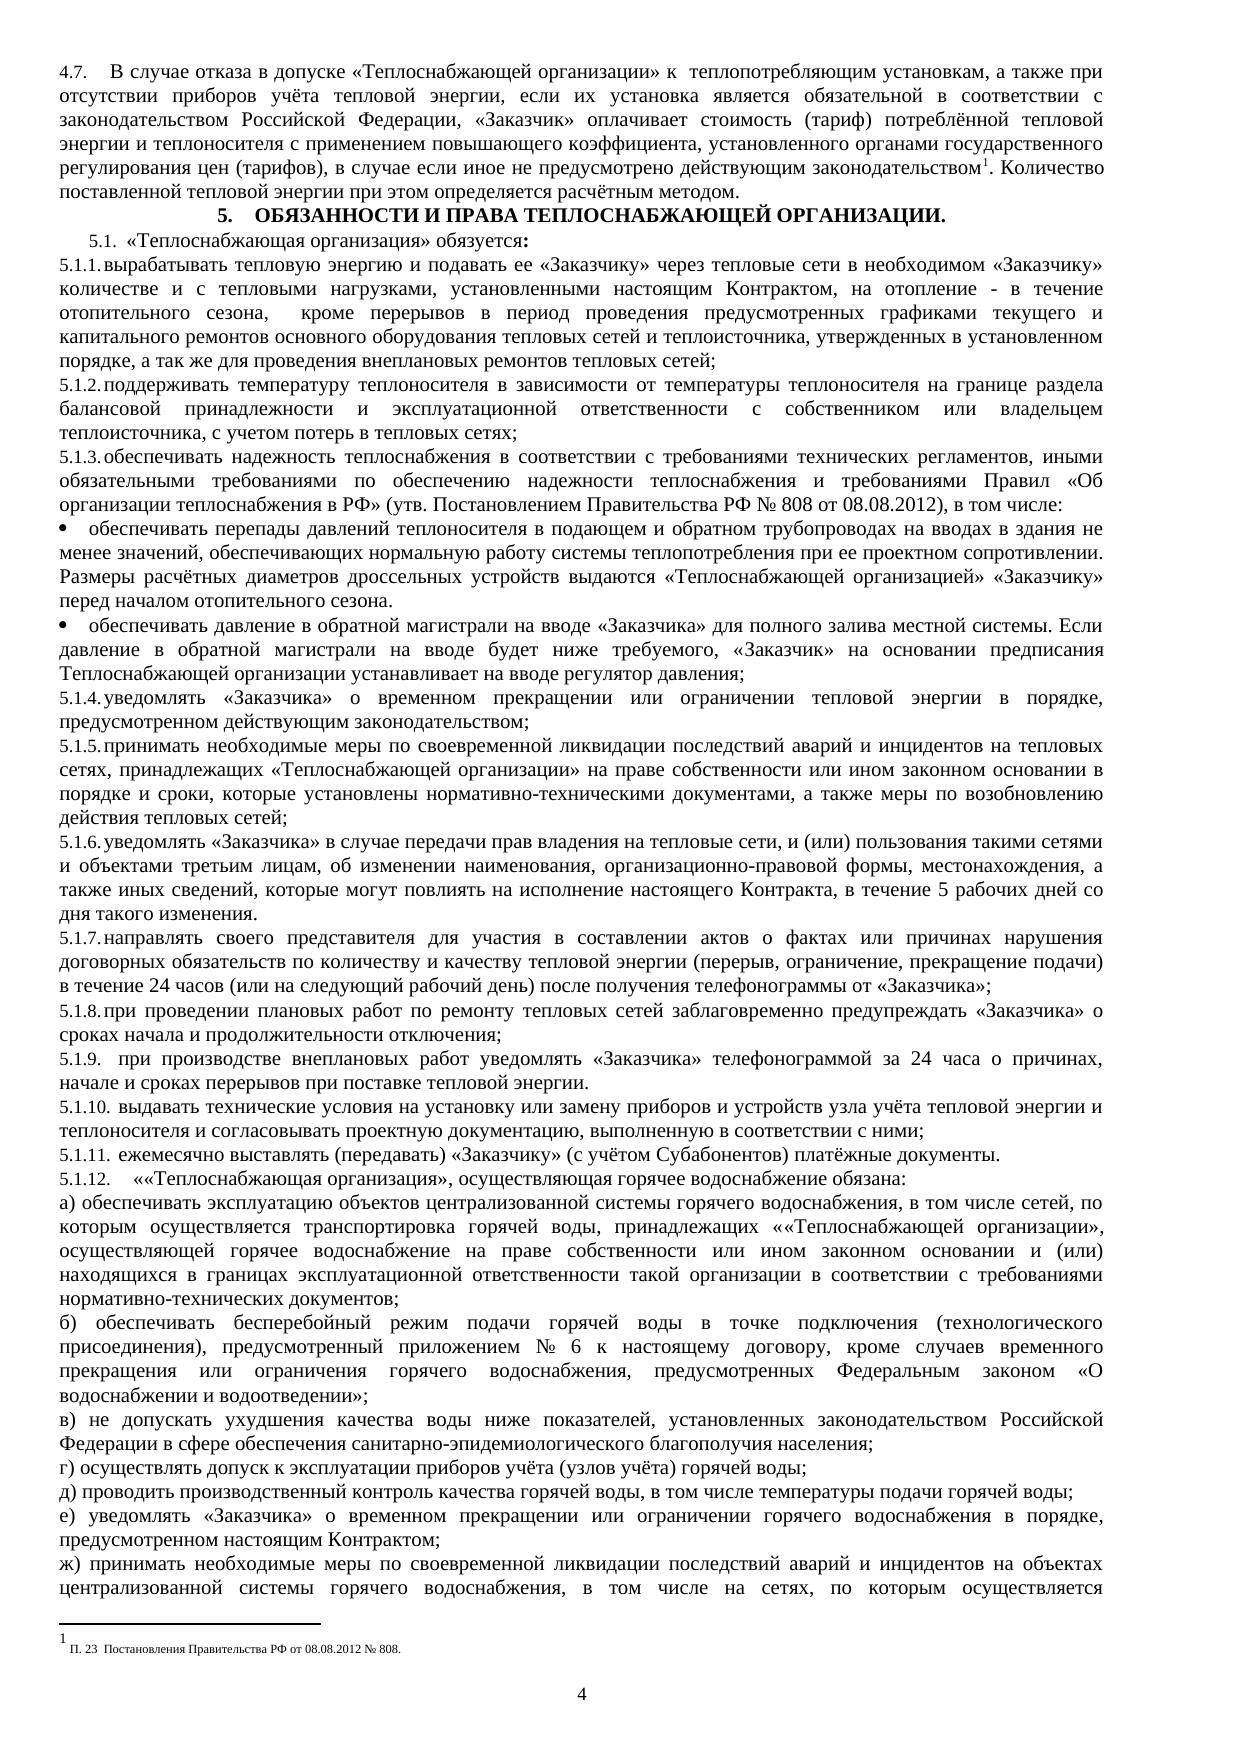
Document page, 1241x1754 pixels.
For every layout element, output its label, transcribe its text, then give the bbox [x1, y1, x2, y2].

list ««Теплоснабжающая организация», осуществляющая горячее водоснабжение обязана: [59, 1166, 1104, 1190]
list в) не допускать ухудшения качества воды ниже показателей, установленных законодательством Российской Федерации в сфере обеспечения санитарно-эпидемиологического благополучия населения; [59, 1407, 1104, 1455]
list направлять своего представителя для участия в составлении актов о фактах или причинах нарушения договорных обязательств по количеству и качеству тепловой энергии (перерыв, ограничение, прекращение подачи) в течение 24 часов (или на следующий рабочий день) после получения телефонограммы от «Заказчика»; [59, 925, 1104, 997]
list д) проводить производственный контроль качества горячей воды, в том числе температуры подачи горячей воды; [59, 1479, 1104, 1503]
list при проведении плановых работ по ремонту тепловых сетей заблаговременно предупреждать «Заказчика» о сроках начала и продолжительности отключения; [59, 997, 1104, 1046]
list «Теплоснабжающая организация» обязуется: [89, 227, 1104, 252]
list В случае отказа в допуске «Теплоснабжающей организации» к теплопотребляющим установкам, а также при отсутствии приборов учёта тепловой энергии, если их установка является обязательной в соответствии с законодательством Российской Федерации, «Заказчик» оплачивает стоимость (тариф) потреблённой тепловой энергии и теплоносителя с применением повышающего коэффициента, установленного органами государственного регулирования цен (тарифов), в случае если иное не предусмотрено действующим законодательством. Количество поставленной тепловой энергии при этом определяется расчётным методом. [59, 59, 1104, 203]
list а) обеспечивать эксплуатацию объектов централизованной системы горячего водоснабжения, в том числе сетей, по которым осуществляется транспортировка горячей воды, принадлежащих ««Теплоснабжающей организации», осуществляющей горячее водоснабжение на праве собственности или ином законном основании и (или) находящихся в границах эксплуатационной ответственности такой организации в соответствии с требованиями нормативно-технических документов; [59, 1190, 1104, 1310]
list г) осуществлять допуск к эксплуатации приборов учёта (узлов учёта) горячей воды; [59, 1455, 1104, 1479]
list уведомлять «Заказчика» в случае передачи прав владения на тепловые сети, и (или) пользования такими сетями и объектами третьим лицам, об изменении наименования, организационно-правовой формы, местонахождения, а также иных сведений, которые могут повлиять на исполнение настоящего Контракта, в течение 5 рабочих дней со дня такого изменения. [59, 829, 1104, 925]
list уведомлять «Заказчика» о временном прекращении или ограничении тепловой энергии в порядке, предусмотренном действующим законодательством; [59, 685, 1104, 733]
list вырабатывать тепловую энергию и подавать ее «Заказчику» через тепловые сети в необходимом «Заказчику» количестве и с тепловыми нагрузками, установленными настоящим Контрактом, на отопление - в течение отопительного сезона, кроме перерывов в период проведения предусмотренных графиками текущего и капитального ремонтов основного оборудования тепловых сетей и теплоисточника, утвержденных в установленном порядке, а так же для проведения внеплановых ремонтов тепловых сетей; [59, 252, 1104, 372]
list б) обеспечивать бесперебойный режим подачи горячей воды в точке подключения (технологического присоединения), предусмотренный приложением № 6 к настоящему договору, кроме случаев временного прекращения или ограничения горячего водоснабжения, предусмотренных Федеральным законом «О водоснабжении и водоотведении»; [59, 1310, 1104, 1407]
list е) уведомлять «Заказчика» о временном прекращении или ограничении горячего водоснабжения в порядке, предусмотренном настоящим Контрактом; [59, 1503, 1104, 1551]
list при производстве внеплановых работ уведомлять «Заказчика» телефонограммой за 24 часа о причинах, начале и сроках перерывов при поставке тепловой энергии. [59, 1046, 1104, 1094]
list ежемесячно выставлять (передавать) «Заказчику» (с учётом Субабонентов) платёжные документы. [59, 1142, 1104, 1166]
list обеспечивать надежность теплоснабжения в соответствии с требованиями технических регламентов, иными обязательными требованиями по обеспечению надежности теплоснабжения и требованиями Правил «Об организации теплоснабжения в РФ» (утв. Постановлением Правительства РФ № 808 от 08.08.2012), в том числе: [59, 444, 1104, 516]
list поддерживать температуру теплоносителя в зависимости от температуры теплоносителя на границе раздела балансовой принадлежности и эксплуатационной ответственности с собственником или владельцем теплоисточника, с учетом потерь в тепловых сетях; [59, 372, 1104, 444]
list ОБЯЗАННОСТИ И ПРАВА ТЕПЛОСНАБЖАЮЩЕЙ ОРГАНИЗАЦИИ. [59, 203, 1104, 227]
list выдавать технические условия на установку или замену приборов и устройств узла учёта тепловой энергии и теплоносителя и согласовывать проектную документацию, выполненную в соответствии с ними; [59, 1094, 1104, 1142]
list обеспечивать перепады давлений теплоносителя в подающем и обратном трубопроводах на вводах в здания не менее значений, обеспечивающих нормальную работу системы теплопотребления при ее проектном сопротивлении. Размеры расчётных диаметров дроссельных устройств выдаются «Теплоснабжающей организацией» «Заказчику» перед началом отопительного сезона. [59, 516, 1104, 612]
list принимать необходимые меры по своевременной ликвидации последствий аварий и инцидентов на тепловых сетях, принадлежащих «Теплоснабжающей организации» на праве собственности или ином законном основании в порядке и сроки, которые установлены нормативно-техническими документами, а также меры по возобновлению действия тепловых сетей; [59, 733, 1104, 829]
list обеспечивать давление в обратной магистрали на вводе «Заказчика» для полного залива местной системы. Если давление в обратной магистрали на вводе будет ниже требуемого, «Заказчик» на основании предписания Теплоснабжающей организации устанавливает на вводе регулятор давления; [59, 612, 1104, 685]
